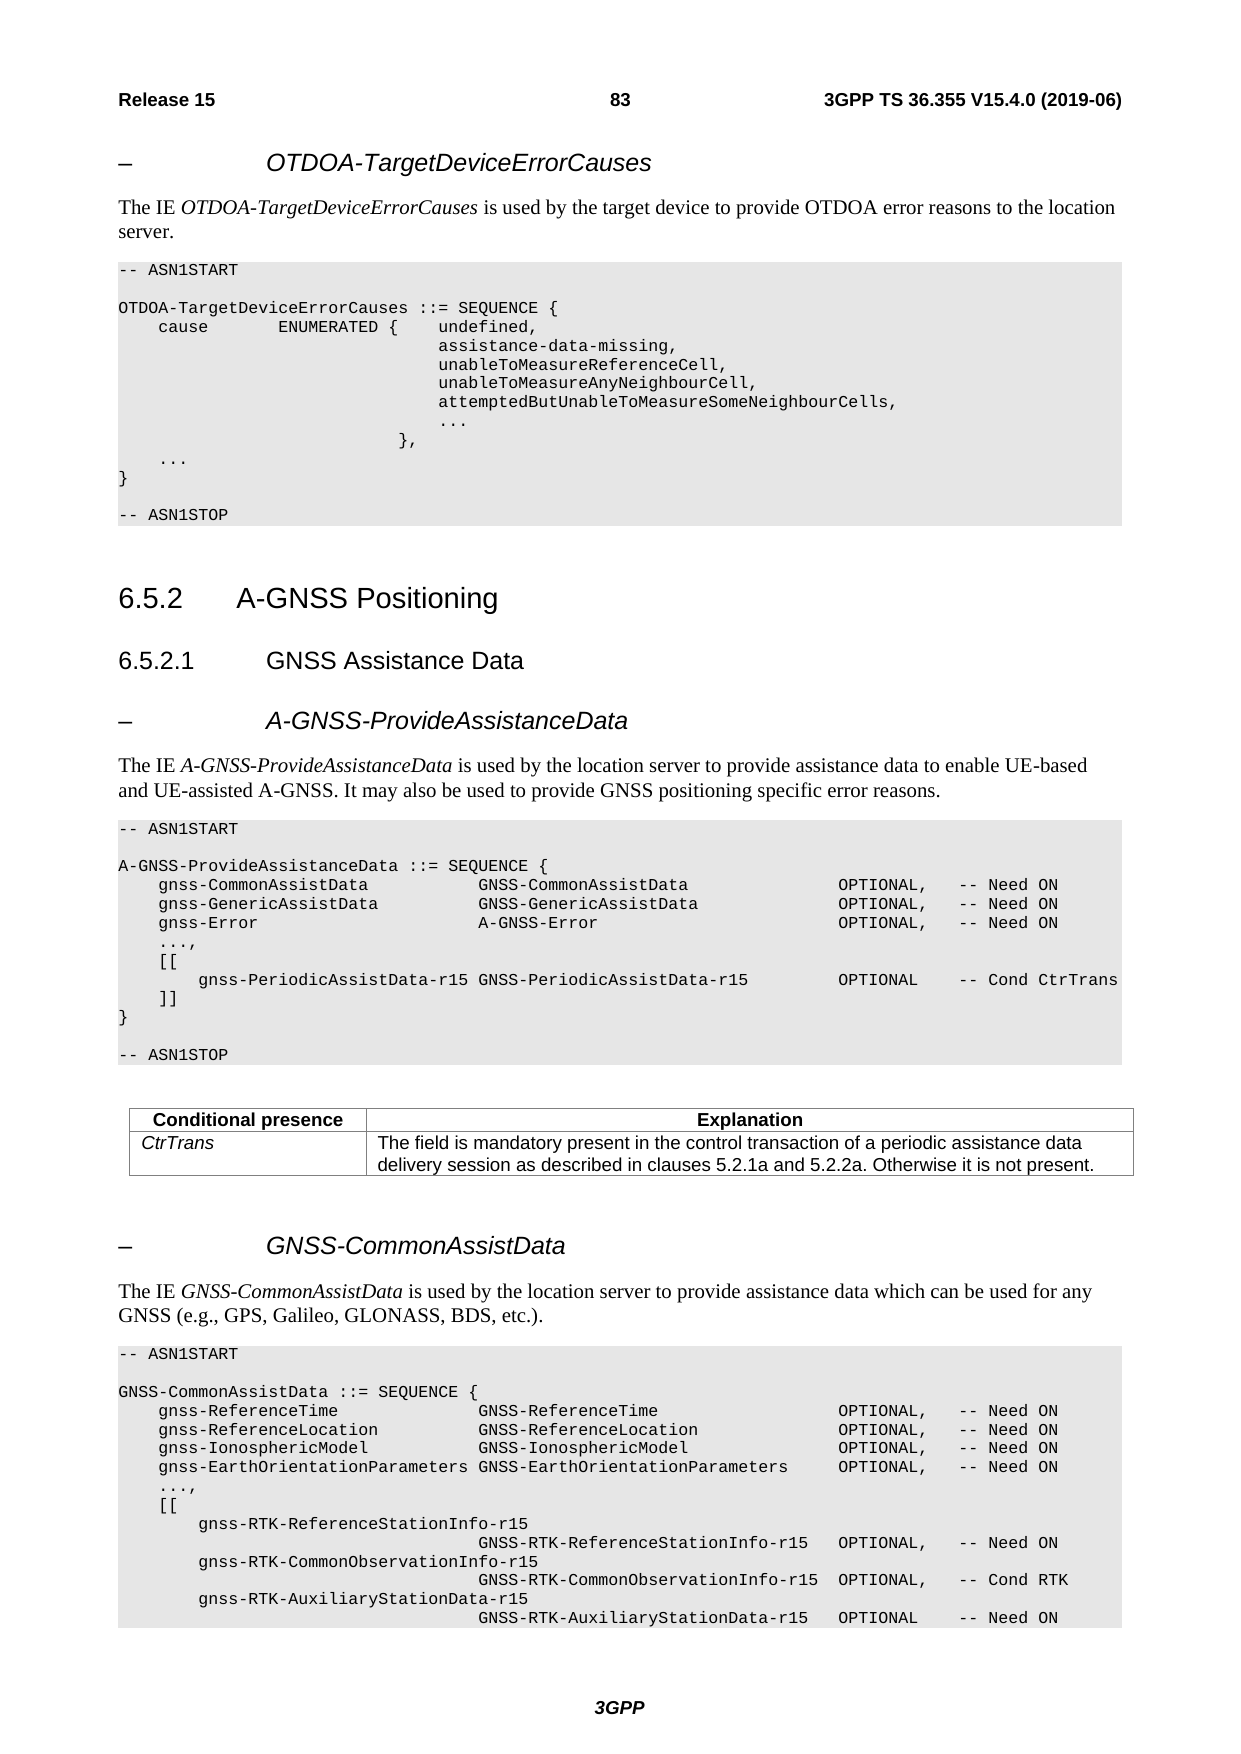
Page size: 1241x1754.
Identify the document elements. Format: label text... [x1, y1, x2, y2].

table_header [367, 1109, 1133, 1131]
text gnss-Error A-GNSS-Error OPTIONAL, -- Need ON [118, 914, 1122, 933]
text ..., [118, 1478, 1122, 1497]
text -- ASN1START [118, 1346, 1122, 1364]
text -- ASN1STOP [118, 507, 1122, 526]
text ... [118, 413, 1122, 432]
text GNSS-RTK-AuxiliaryStationData-r15 OPTIONAL -- Need ON [118, 1610, 1122, 1628]
text ... [118, 450, 1122, 469]
text unableToMeasureReferenceCell, [118, 356, 1122, 375]
text The IE A-GNSS-ProvideAssistanceData is used by the location server to provide assistance data to enable UE-based and UE-assisted A-GNSS. It may also be used to provide GNSS positioning specific error reasons. [118, 753, 1122, 802]
subtitle – A-GNSS-ProvideAssistanceData [118, 706, 1122, 735]
text GNSS-CommonAssistData ::= SEQUENCE { [118, 1383, 1122, 1402]
subtitle – GNSS-CommonAssistData [118, 1231, 1122, 1260]
text gnss-ReferenceTime GNSS-ReferenceTime OPTIONAL, -- Need ON [118, 1402, 1122, 1421]
text } [118, 1009, 1122, 1028]
text gnss-IonosphericModel GNSS-IonosphericModel OPTIONAL, -- Need ON [118, 1440, 1122, 1459]
text gnss-EarthOrientationParameters GNSS-EarthOrientationParameters OPTIONAL, -- Need ON [118, 1459, 1122, 1478]
text gnss-PeriodicAssistData-r15 GNSS-PeriodicAssistData-r15 OPTIONAL -- Cond CtrTrans [118, 971, 1122, 990]
text gnss-RTK-CommonObservationInfo-r15 [118, 1553, 1122, 1572]
text }, [118, 432, 1122, 450]
text gnss-RTK-AuxiliaryStationData-r15 [118, 1591, 1122, 1610]
text } [118, 469, 1122, 488]
text cause ENUMERATED { undefined, [118, 318, 1122, 337]
text gnss-GenericAssistData GNSS-GenericAssistData OPTIONAL, -- Need ON [118, 896, 1122, 914]
text OTDOA-TargetDeviceErrorCauses ::= SEQUENCE { [118, 299, 1122, 318]
text gnss-CommonAssistData GNSS-CommonAssistData OPTIONAL, -- Need ON [118, 877, 1122, 896]
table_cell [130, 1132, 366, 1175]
subtitle 6.5.2.1 GNSS Assistance Data [118, 646, 1122, 675]
text GNSS-RTK-ReferenceStationInfo-r15 OPTIONAL, -- Need ON [118, 1534, 1122, 1553]
text [[ [118, 1497, 1122, 1515]
text assistance-data-missing, [118, 337, 1122, 356]
text [[ [118, 952, 1122, 971]
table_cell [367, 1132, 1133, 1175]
text -- ASN1STOP [118, 1047, 1122, 1065]
text gnss-ReferenceLocation GNSS-ReferenceLocation OPTIONAL, -- Need ON [118, 1421, 1122, 1440]
subtitle 6.5.2 A-GNSS Positioning [118, 581, 1122, 615]
text ]] [118, 990, 1122, 1009]
text gnss-RTK-ReferenceStationInfo-r15 [118, 1515, 1122, 1534]
text unableToMeasureAnyNeighbourCell, [118, 375, 1122, 394]
text -- ASN1START [118, 820, 1122, 839]
subtitle – OTDOA-TargetDeviceErrorCauses [118, 147, 1122, 176]
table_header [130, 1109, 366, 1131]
text The IE GNSS-CommonAssistData is used by the location server to provide assistance data which can be used for any GNSS (e.g., GPS, Galileo, GLONASS, BDS, etc.). [118, 1279, 1122, 1327]
text ..., [118, 933, 1122, 952]
text attemptedButUnableToMeasureSomeNeighbourCells, [118, 394, 1122, 413]
text GNSS-RTK-CommonObservationInfo-r15 OPTIONAL, -- Cond RTK [118, 1572, 1122, 1591]
text The IE OTDOA-TargetDeviceErrorCauses is used by the target device to provide OTDOA error reasons to the location server. [118, 195, 1122, 243]
text A-GNSS-ProvideAssistanceData ::= SEQUENCE { [118, 858, 1122, 877]
text -- ASN1START [118, 262, 1122, 281]
